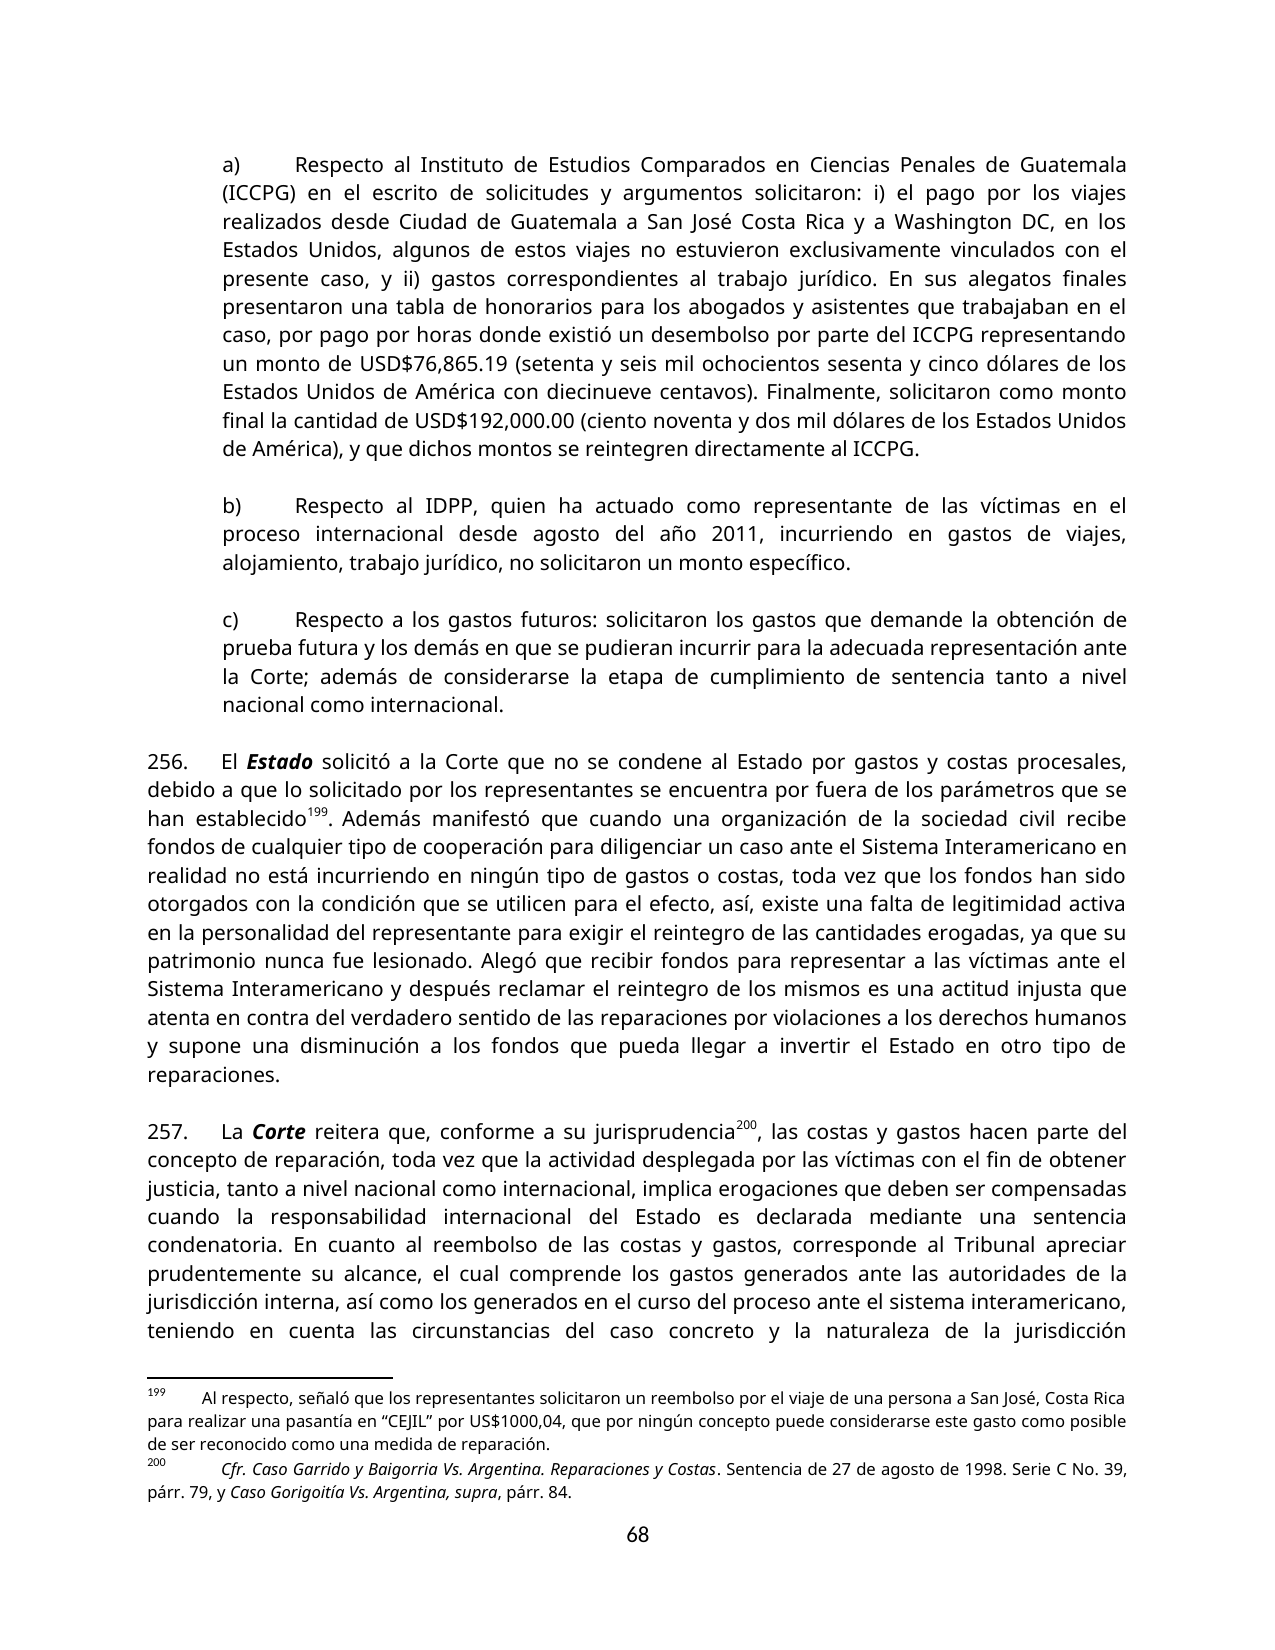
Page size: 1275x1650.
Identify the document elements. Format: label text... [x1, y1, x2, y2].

list Respecto al Instituto de Estudios Comparados en Ciencias Penales de Guatemala (ICCPG) en el escrito de solicitudes y argumentos solicitaron: i) el pago por los viajes realizados desde Ciudad de Guatemala a San José Costa Rica y a Washington DC, en los Estados Unidos, algunos de estos viajes no estuvieron exclusivamente vinculados con el presente caso, y ii) gastos correspondientes al trabajo jurídico. En sus alegatos finales presentaron una tabla de honorarios para los abogados y asistentes que trabajaban en el caso, por pago por horas donde existió un desembolso por parte del ICCPG representando un monto de USD$76,865.19 (setenta y seis mil ochocientos sesenta y cinco dólares de los Estados Unidos de América con diecinueve centavos). Finalmente, solicitaron como monto final la cantidad de USD$192,000.00 (ciento noventa y dos mil dólares de los Estados Unidos de América), y que dichos montos se reintegren directamente al ICCPG. [222, 150, 1128, 463]
list Respecto al IDPP, quien ha actuado como representante de las víctimas en el proceso internacional desde agosto del año 2011, incurriendo en gastos de viajes, alojamiento, trabajo jurídico, no solicitaron un monto específico. [222, 491, 1128, 576]
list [147, 1117, 1128, 1344]
list Respecto a los gastos futuros: solicitaron los gastos que demande la obtención de prueba futura y los demás en que se pudieran incurrir para la adecuada representación ante la Corte; además de considerarse la etapa de cumplimiento de sentencia tanto a nivel nacional como internacional. [222, 605, 1128, 719]
list El Estado solicitó a la Corte que no se condene al Estado por gastos y costas procesales, debido a que lo solicitado por los representantes se encuentra por fuera de los parámetros que se han establecido. Además manifestó que cuando una organización de la sociedad civil recibe fondos de cualquier tipo de cooperación para diligenciar un caso ante el Sistema Interamericano en realidad no está incurriendo en ningún tipo de gastos o costas, toda vez que los fondos han sido otorgados con la condición que se utilicen para el efecto, así, existe una falta de legitimidad activa en la personalidad del representante para exigir el reintegro de las cantidades erogadas, ya que su patrimonio nunca fue lesionado. Alegó que recibir fondos para representar a las víctimas ante el Sistema Interamericano y después reclamar el reintegro de los mismos es una actitud injusta que atenta en contra del verdadero sentido de las reparaciones por violaciones a los derechos humanos y supone una disminución a los fondos que pueda llegar a invertir el Estado en otro tipo de reparaciones. [147, 747, 1128, 1088]
